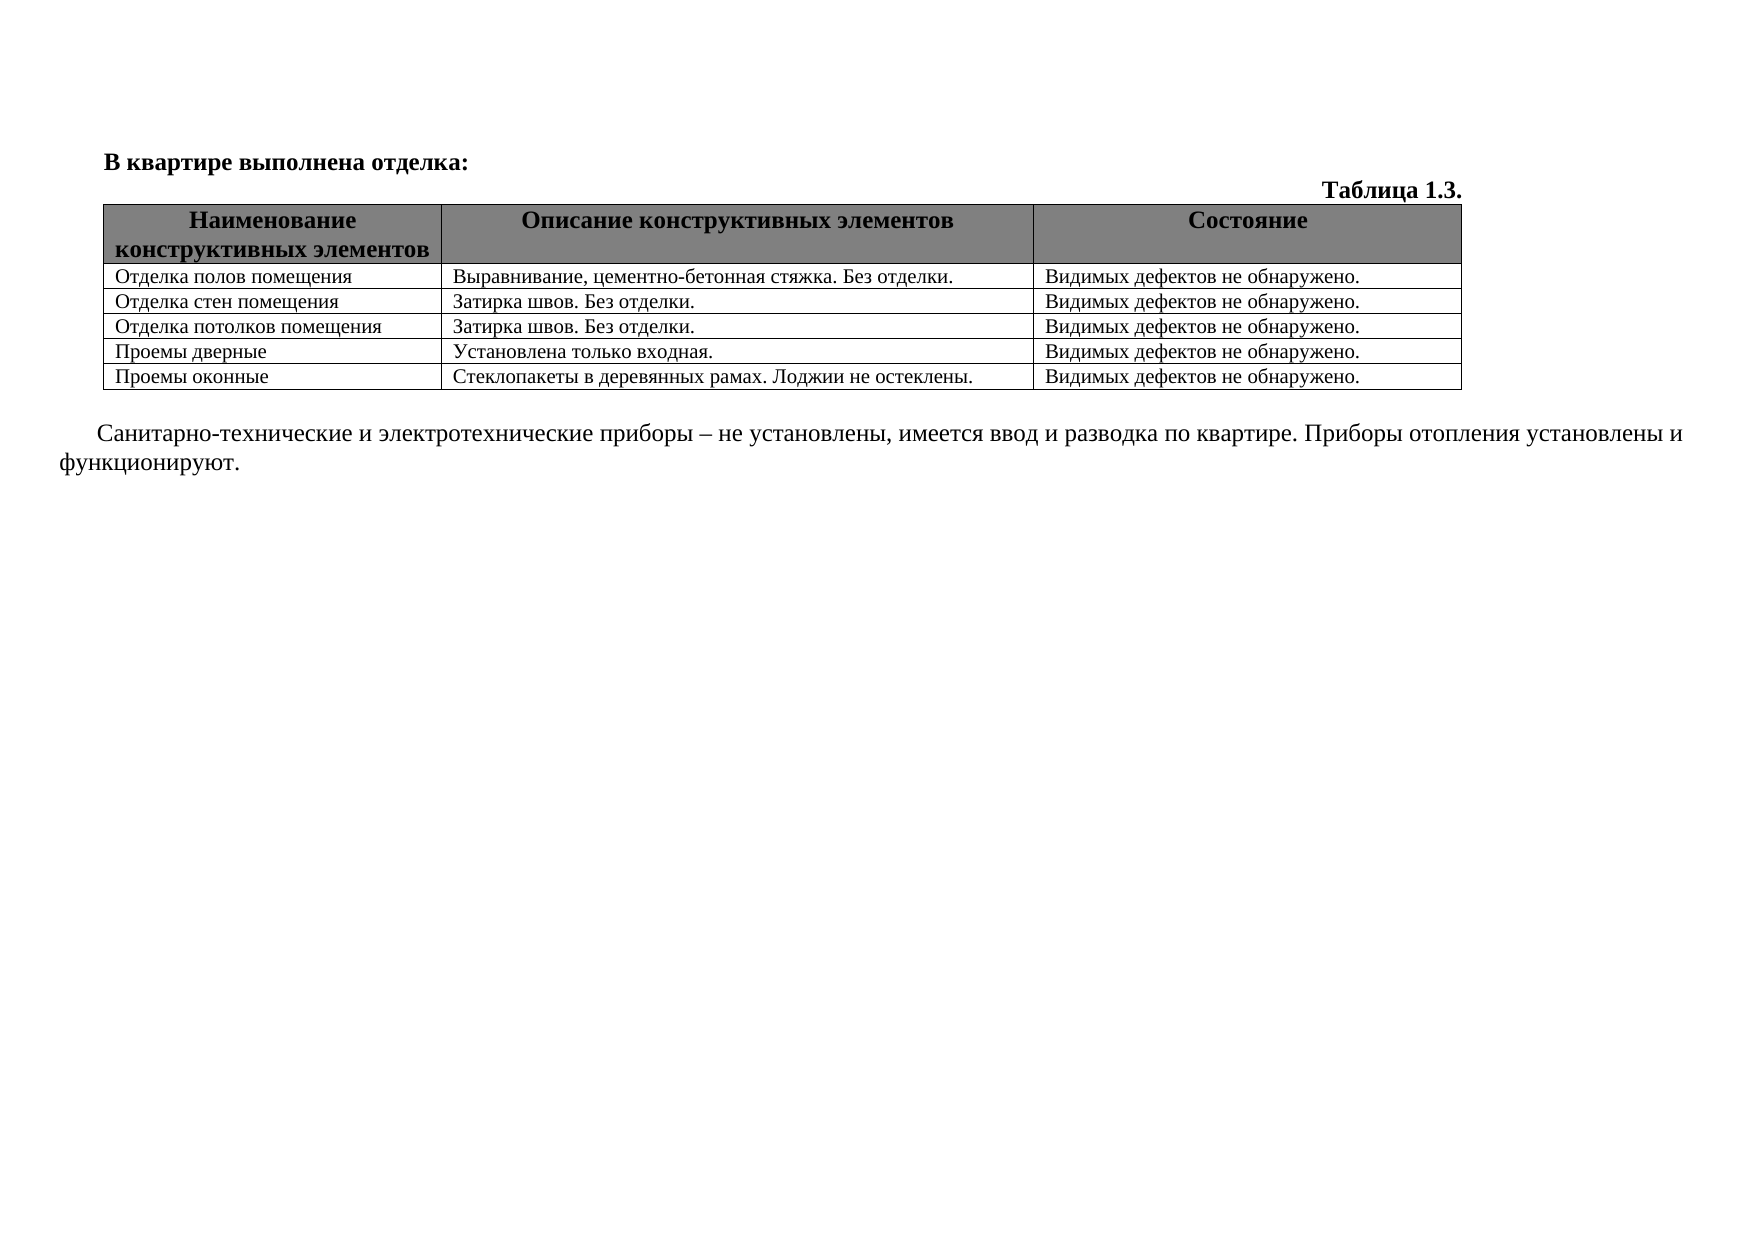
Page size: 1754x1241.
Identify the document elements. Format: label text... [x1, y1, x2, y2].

table_cell Видимых дефектов не обнаружено. [1034, 339, 1461, 363]
table_cell Затирка швов. Без отделки. [442, 289, 1033, 313]
table_cell Установлена только входная. [442, 339, 1033, 363]
table_cell Отделка стен помещения [104, 289, 441, 313]
table_cell Видимых дефектов не обнаружено. [1034, 364, 1461, 388]
text В квартире выполнена отделка: [103, 147, 1695, 176]
table_cell Затирка швов. Без отделки. [442, 314, 1033, 338]
table_cell Стеклопакеты в деревянных рамах. Лоджии не остеклены. [442, 364, 1033, 388]
table_header Наименование конструктивных элементов [104, 205, 441, 263]
text Таблица 1.3. [59, 176, 1695, 204]
text Санитарно-технические и электротехнические приборы – не установлены, имеется ввод и разводка по квартире. Приборы отопления установлены и функционируют. [59, 418, 1695, 476]
table_cell Отделка потолков помещения [104, 314, 441, 338]
table_cell Видимых дефектов не обнаружено. [1034, 314, 1461, 338]
table_cell Выравнивание, цементно-бетонная стяжка. Без отделки. [442, 264, 1033, 288]
table_header Состояние [1034, 205, 1461, 263]
table_cell Проемы оконные [104, 364, 441, 388]
table_cell Видимых дефектов не обнаружено. [1034, 264, 1461, 288]
table_header Описание конструктивных элементов [442, 205, 1033, 263]
table_cell Видимых дефектов не обнаружено. [1034, 289, 1461, 313]
table_cell Отделка полов помещения [104, 264, 441, 288]
table_cell Проемы дверные [104, 339, 441, 363]
